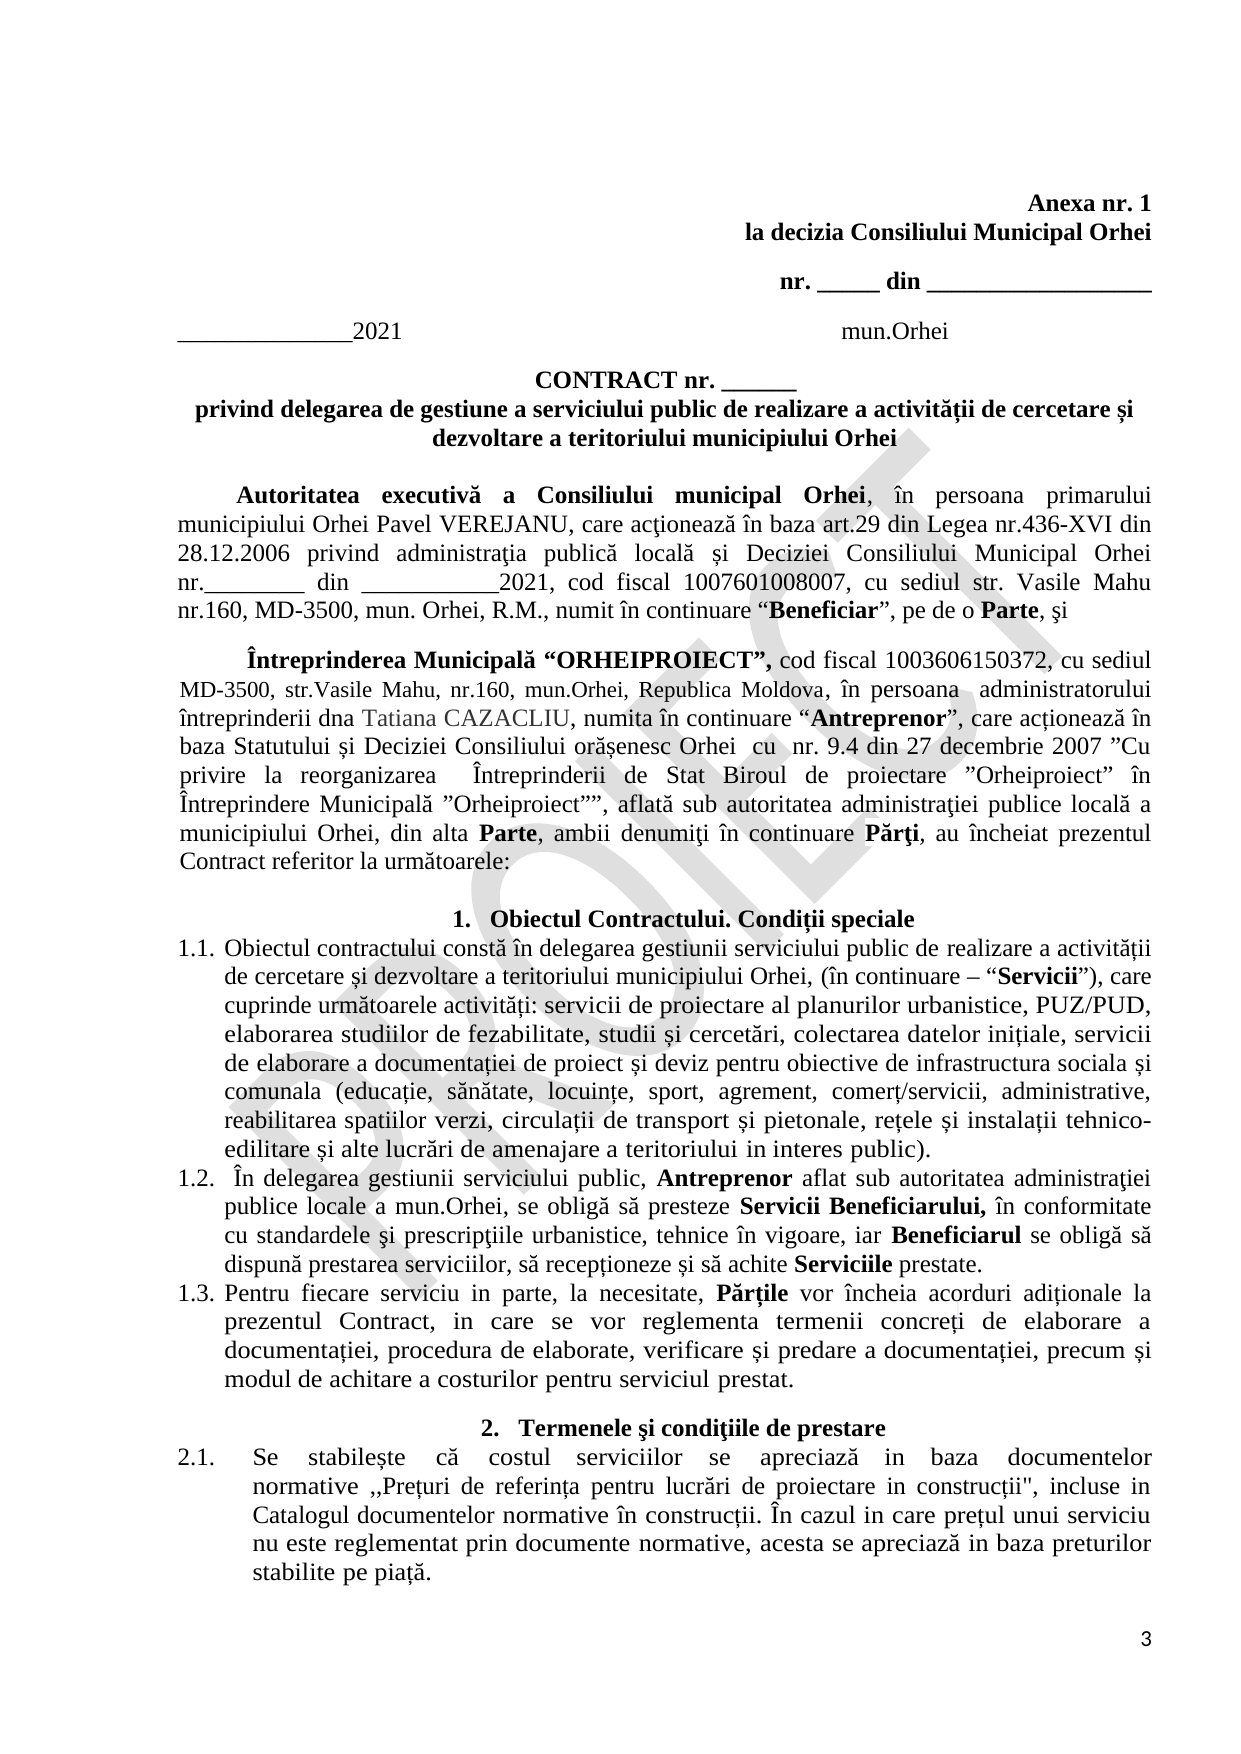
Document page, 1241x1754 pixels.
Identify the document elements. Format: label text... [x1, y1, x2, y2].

list Obiectul Contractului. Condiții speciale [215, 904, 1152, 933]
list Se stabilește că costul serviciilor se apreciază in baza documentelor normative ,,Prețuri de referința pentru lucrări de proiectare in construcții", incluse in Catalogul documentelor normative în construcții. În cazul in care prețul unui serviciu nu este reglementat prin documente normative, acesta se apreciază in baza preturilor stabilite pe piață. [177, 1442, 1152, 1586]
text ______________2021 mun.Orhei [177, 316, 1152, 345]
list În delegarea gestiunii serviciului public, Antreprenor aflat sub autoritatea administraţiei publice locale a mun.Orhei, se obligă să presteze Servicii Beneficiarului, în conformitate cu standardele şi prescripţiile urbanistice, tehnice în vigoare, iar Beneficiarul se obligă să dispună prestarea serviciilor, să recepționeze și să achite Serviciile prestate. [177, 1163, 1152, 1278]
text CONTRACT nr. ______ [179, 366, 1152, 394]
text Anexa nr. 1 [177, 188, 1152, 217]
text la decizia Consiliului Municipal Orhei [177, 217, 1152, 246]
text Întreprinderea Municipală “ORHEIPROIECT”, cod fiscal 1003606150372, cu sediul MD-3500, str.Vasile Mahu, nr.160, mun.Orhei, Republica Moldova, în persoana administratorului întreprinderii dna Tatiana CAZACLIU, numita în continuare “Antreprenor”, care acționează în baza Statutului și Deciziei Consiliului orășenesc Orhei cu nr. 9.4 din 27 decembrie 2007 ”Cu privire la reorganizarea Întreprinderii de Stat Biroul de proiectare ”Orheiproiect” în Întreprindere Municipală ”Orheiproiect””, aflată sub autoritatea administraţiei publice locală a municipiului Orhei, din alta Parte, ambii denumiţi în continuare Părţi, au încheiat prezentul Contract referitor la următoarele: [179, 645, 1152, 875]
list Pentru fiecare serviciu in parte, la necesitate, Părțile vor încheia acorduri adiționale la prezentul Contract, in care se vor reglementa termenii concreți de elaborare a documentației, procedura de elaborate, verificare și predare a documentației, precum și modul de achitare a costurilor pentru serviciul prestat. [177, 1278, 1152, 1393]
list Termenele şi condiţiile de prestare [215, 1413, 1152, 1442]
list Obiectul contractului constă în delegarea gestiunii serviciului public de realizare a activității de cercetare și dezvoltare a teritoriului municipiului Orhei, (în continuare – “Servicii”), care cuprinde următoarele activități: servicii de proiectare al planurilor urbanistice, PUZ/PUD, elaborarea studiilor de fezabilitate, studii și cercetări, colectarea datelor inițiale, servicii de elaborare a documentației de proiect și deviz pentru obiective de infrastructura sociala și comunala (educație, sănătate, locuințe, sport, agrement, comerț/servicii, administrative, reabilitarea spatiilor verzi, circulații de transport și pietonale, rețele și instalații tehnico-edilitare și alte lucrări de amenajare a teritoriului in interes public). [177, 933, 1152, 1163]
text Autoritatea executivă a Consiliului municipal Orhei, în persoana primarului municipiului Orhei Pavel VEREJANU, care acţionează în baza art.29 din Legea nr.436-XVI din 28.12.2006 privind administraţia publică locală și Deciziei Consiliului Municipal Orhei nr.________ din ___________2021, cod fiscal 1007601008007, cu sediul str. Vasile Mahu nr.160, MD-3500, mun. Orhei, R.M., numit în continuare “Beneficiar”, pe de o Parte, şi [177, 481, 1152, 624]
text privind delegarea de gestiune a serviciului public de realizare a activității de cercetare și dezvoltare a teritoriului municipiului Orhei [177, 394, 1152, 452]
text nr. _____ din __________________ [177, 266, 1152, 295]
